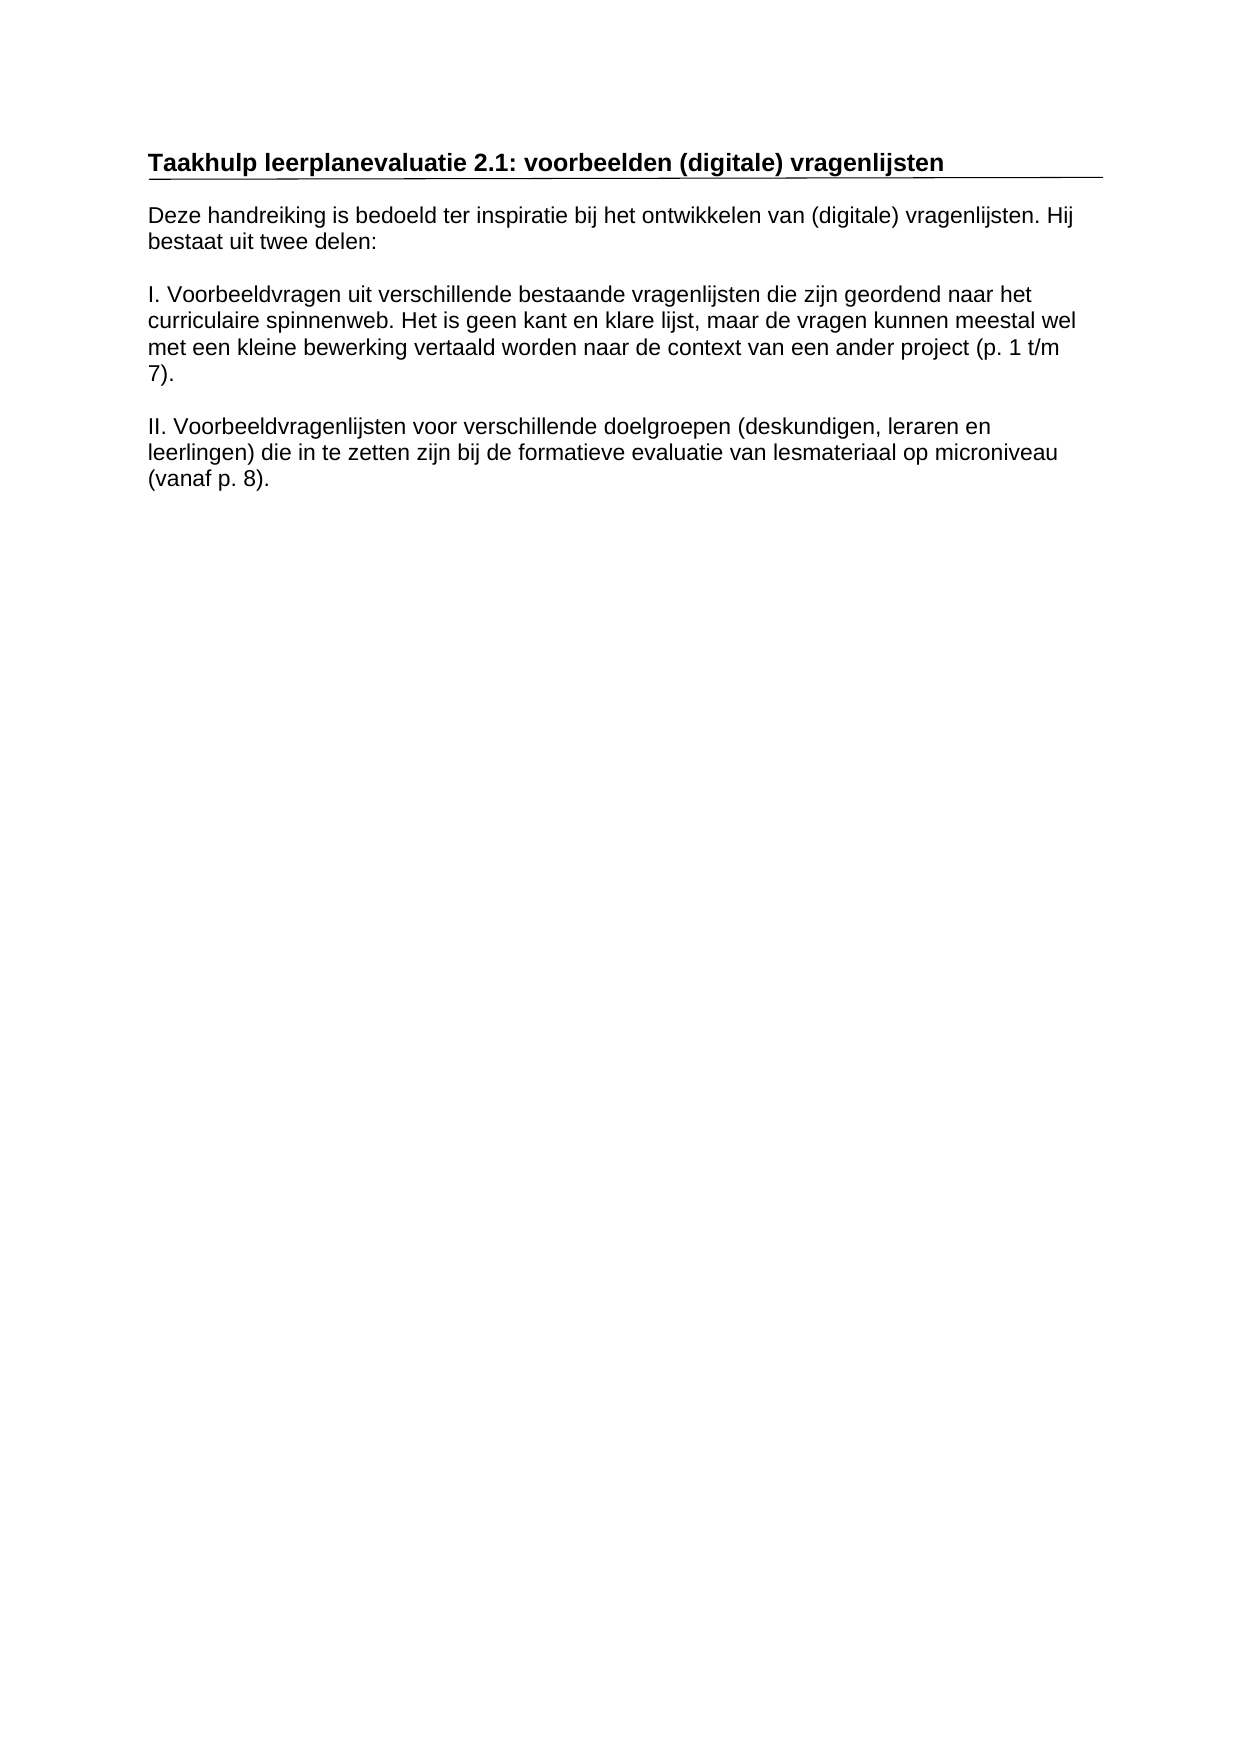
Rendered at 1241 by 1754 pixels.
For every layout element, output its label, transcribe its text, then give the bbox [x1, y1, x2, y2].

text I. Voorbeeldvragen uit verschillende bestaande vragenlijsten die zijn geordend naar het curriculaire spinnenweb. Het is geen kant en klare lijst, maar de vragen kunnen meestal wel met een kleine bewerking vertaald worden naar de context van een ander project (p. 1 t/m 7). [148, 281, 1093, 386]
text II. Voorbeeldvragenlijsten voor verschillende doelgroepen (deskundigen, leraren en leerlingen) die in te zetten zijn bij de formatieve evaluatie van lesmateriaal op microniveau (vanaf p. 8). [148, 413, 1093, 492]
text Taakhulp leerplanevaluatie 2.1: voorbeelden (digitale) vragenlijsten [148, 148, 1093, 176]
text Deze handreiking is bedoeld ter inspiratie bij het ontwikkelen van (digitale) vragenlijsten. Hij bestaat uit twee delen: [148, 202, 1093, 254]
